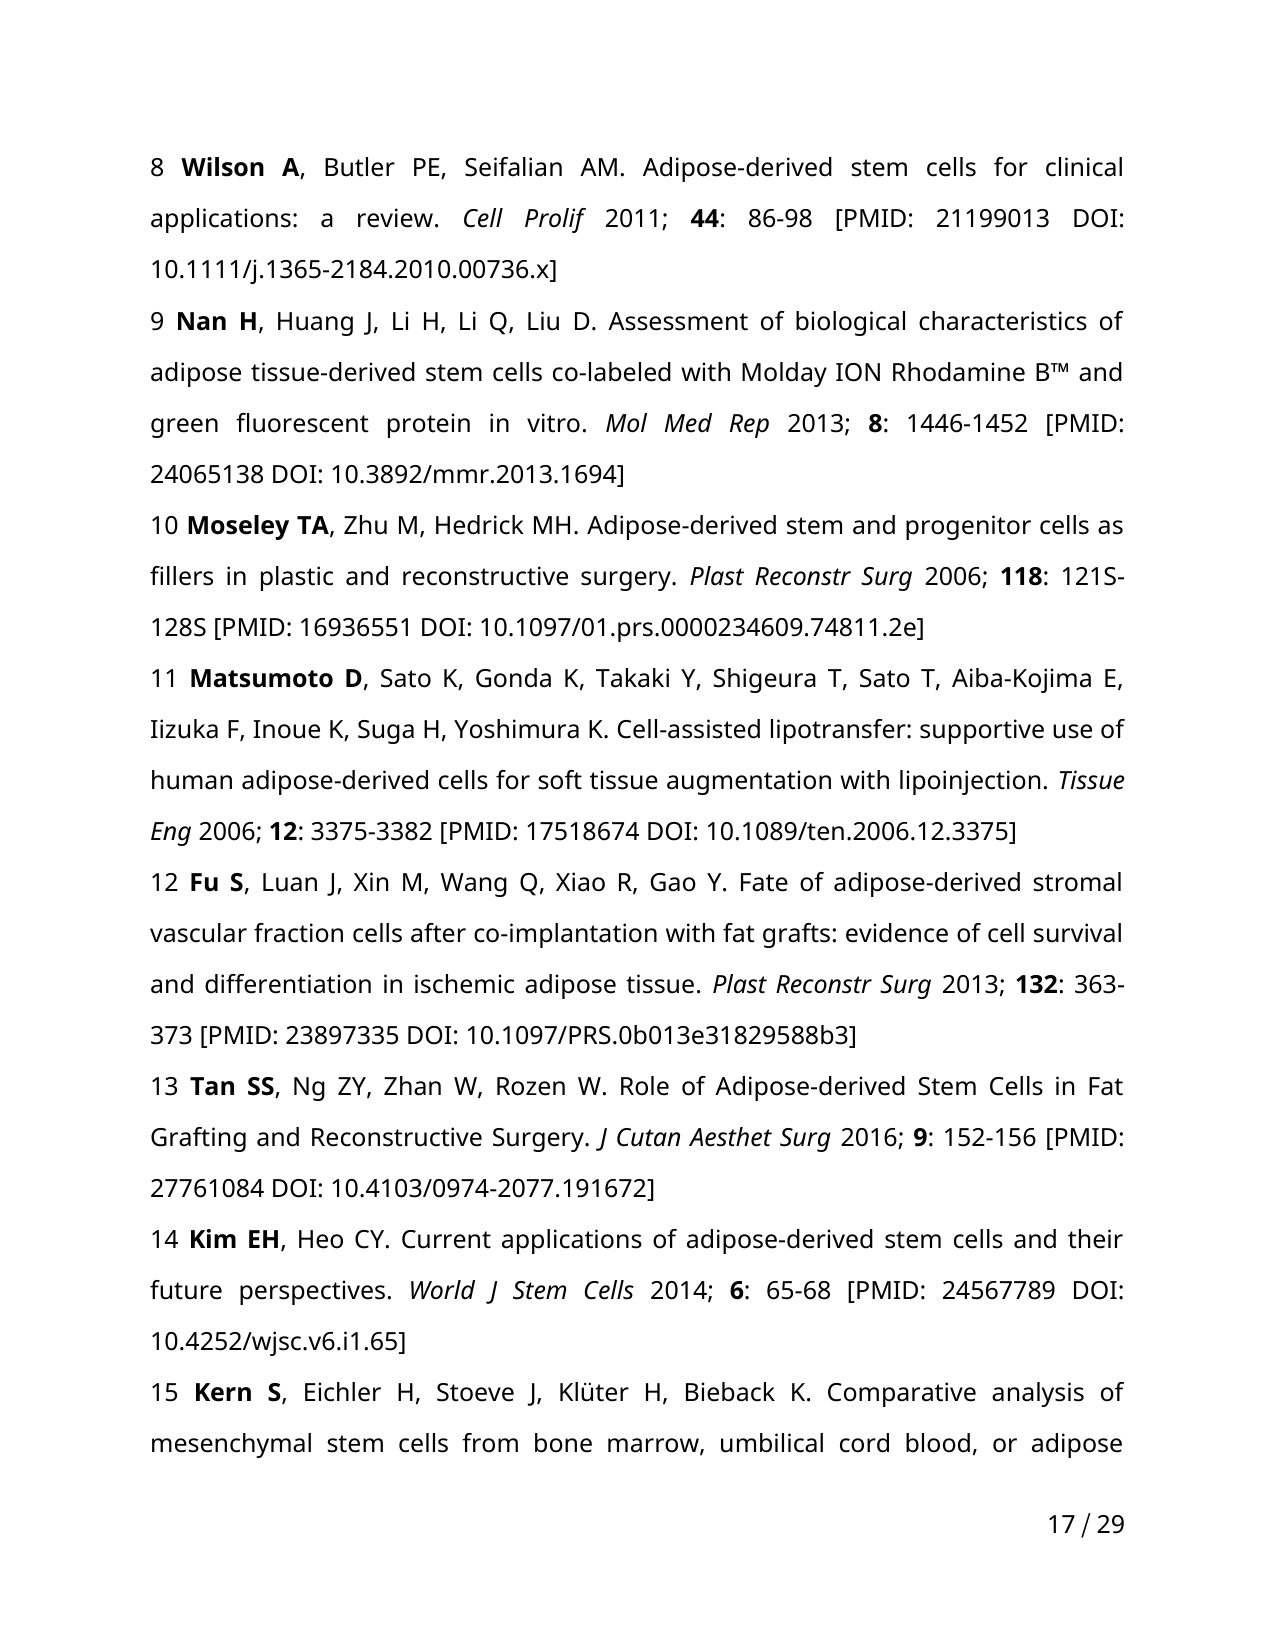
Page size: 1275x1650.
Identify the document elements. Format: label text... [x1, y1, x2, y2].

text 11 Matsumoto D, Sato K, Gonda K, Takaki Y, Shigeura T, Sato T, Aiba-Kojima E, Iizuka F, Inoue K, Suga H, Yoshimura K. Cell-assisted lipotransfer: supportive use of human adipose-derived cells for soft tissue augmentation with lipoinjection. Tissue Eng 2006; 12: 3375-3382 [PMID: 17518674 DOI: 10.1089/ten.2006.12.3375] [150, 660, 1125, 848]
text 12 Fu S, Luan J, Xin M, Wang Q, Xiao R, Gao Y. Fate of adipose-derived stromal vascular fraction cells after co-implantation with fat grafts: evidence of cell survival and differentiation in ischemic adipose tissue. Plast Reconstr Surg 2013; 132: 363-373 [PMID: 23897335 DOI: 10.1097/PRS.0b013e31829588b3] [150, 864, 1125, 1052]
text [150, 1375, 1125, 1460]
text 8 Wilson A, Butler PE, Seifalian AM. Adipose-derived stem cells for clinical applications: a review. Cell Prolif 2011; 44: 86-98 [PMID: 21199013 DOI: 10.1111/j.1365-2184.2010.00736.x] [150, 150, 1125, 286]
text 9 Nan H, Huang J, Li H, Li Q, Liu D. Assessment of biological characteristics of adipose tissue-derived stem cells co-labeled with Molday ION Rhodamine B™ and green fluorescent protein in vitro. Mol Med Rep 2013; 8: 1446-1452 [PMID: 24065138 DOI: 10.3892/mmr.2013.1694] [150, 303, 1125, 490]
text 10 Moseley TA, Zhu M, Hedrick MH. Adipose-derived stem and progenitor cells as fillers in plastic and reconstructive surgery. Plast Reconstr Surg 2006; 118: 121S-128S [PMID: 16936551 DOI: 10.1097/01.prs.0000234609.74811.2e] [150, 507, 1125, 643]
text 14 Kim EH, Heo CY. Current applications of adipose-derived stem cells and their future perspectives. World J Stem Cells 2014; 6: 65-68 [PMID: 24567789 DOI: 10.4252/wjsc.v6.i1.65] [150, 1222, 1125, 1358]
text 13 Tan SS, Ng ZY, Zhan W, Rozen W. Role of Adipose-derived Stem Cells in Fat Grafting and Reconstructive Surgery. J Cutan Aesthet Surg 2016; 9: 152-156 [PMID: 27761084 DOI: 10.4103/0974-2077.191672] [150, 1069, 1125, 1205]
